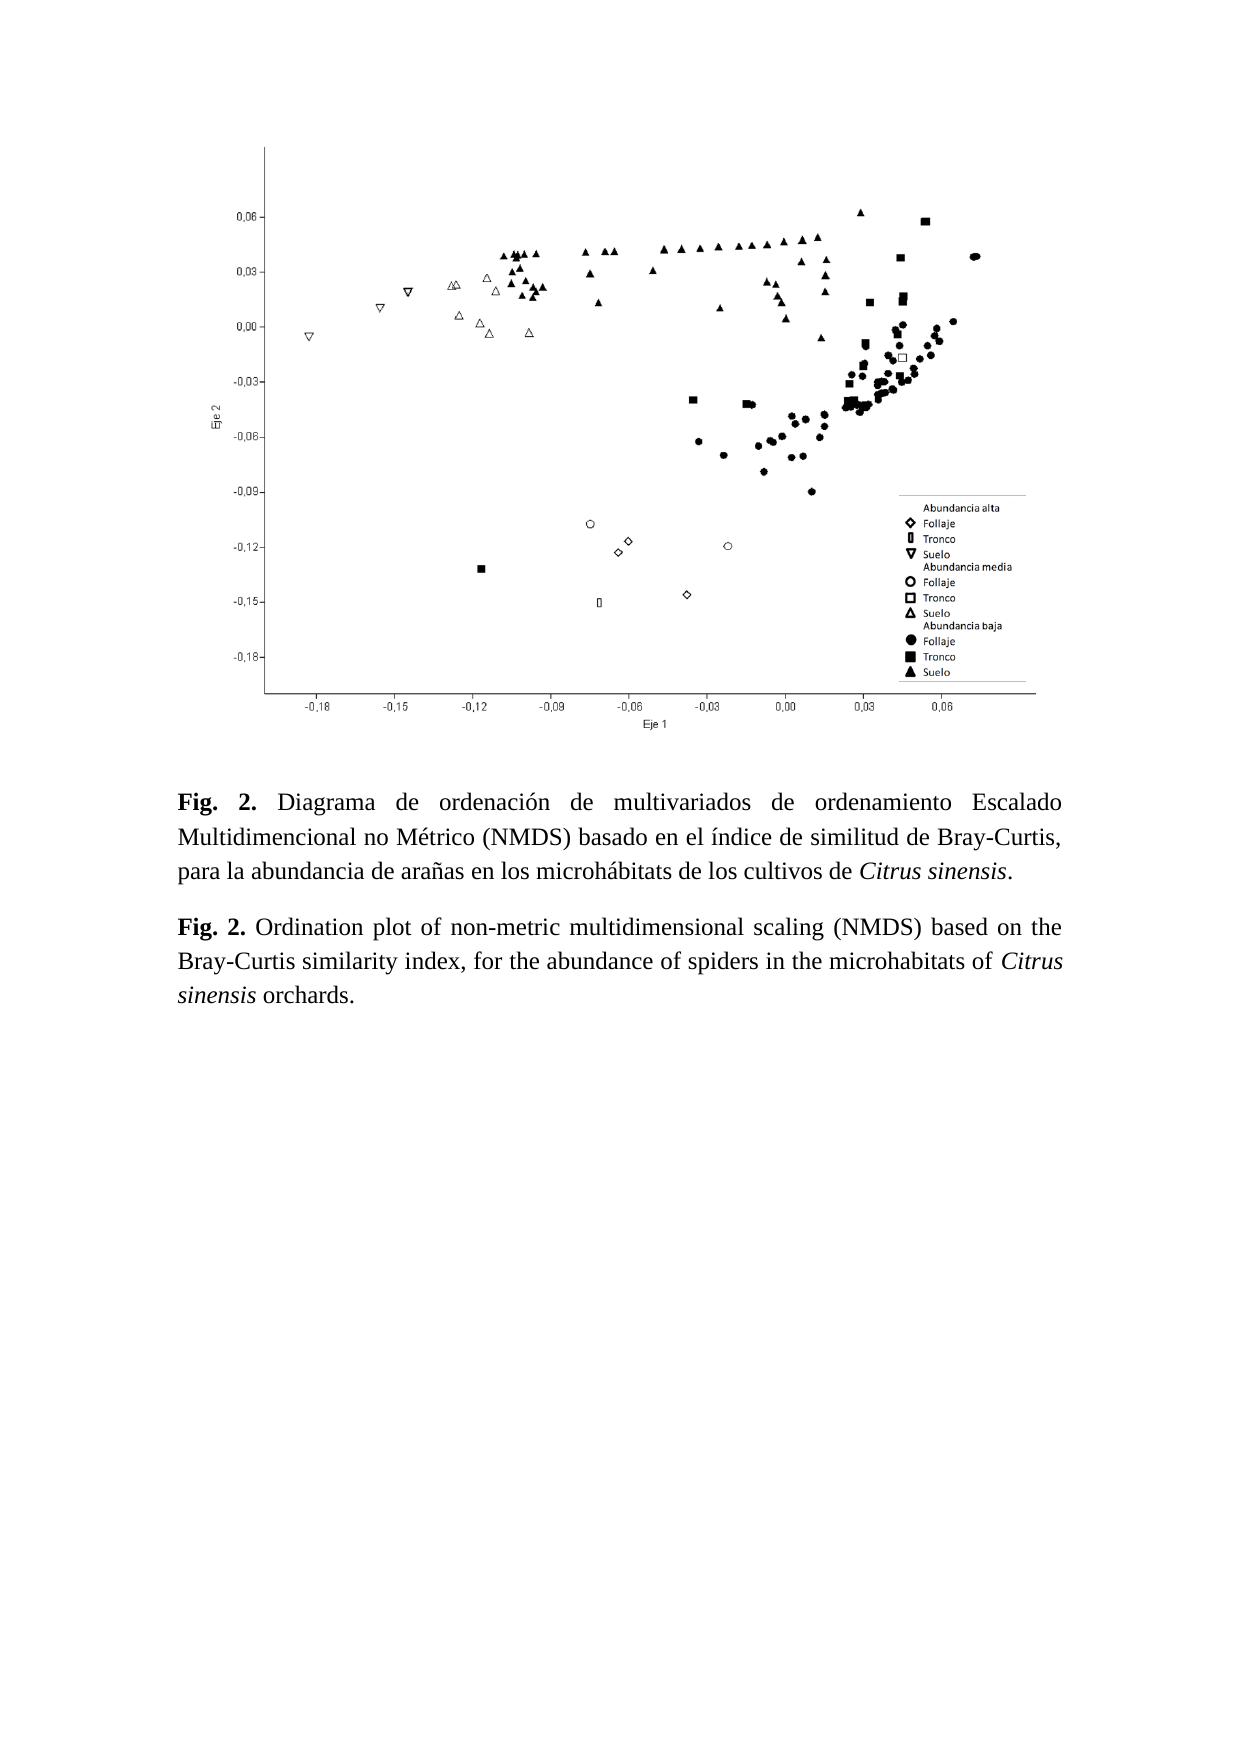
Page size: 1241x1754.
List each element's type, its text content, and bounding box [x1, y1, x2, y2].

text Fig. 2. Ordination plot of non-metric multidimensional scaling (NMDS) based on the Bray-Curtis similarity index, for the abundance of spiders in the microhabitats of Citrus sinensis orchards. [177, 912, 1063, 1009]
text Fig. 2. Diagrama de ordenación de multivariados de ordenamiento Escalado Multidimencional no Métrico (NMDS) basado en el índice de similitud de Bray-Curtis, para la abundancia de arañas en los microhábitats de los cultivos de Citrus sinensis. [177, 787, 1063, 885]
picture [204, 147, 1036, 762]
